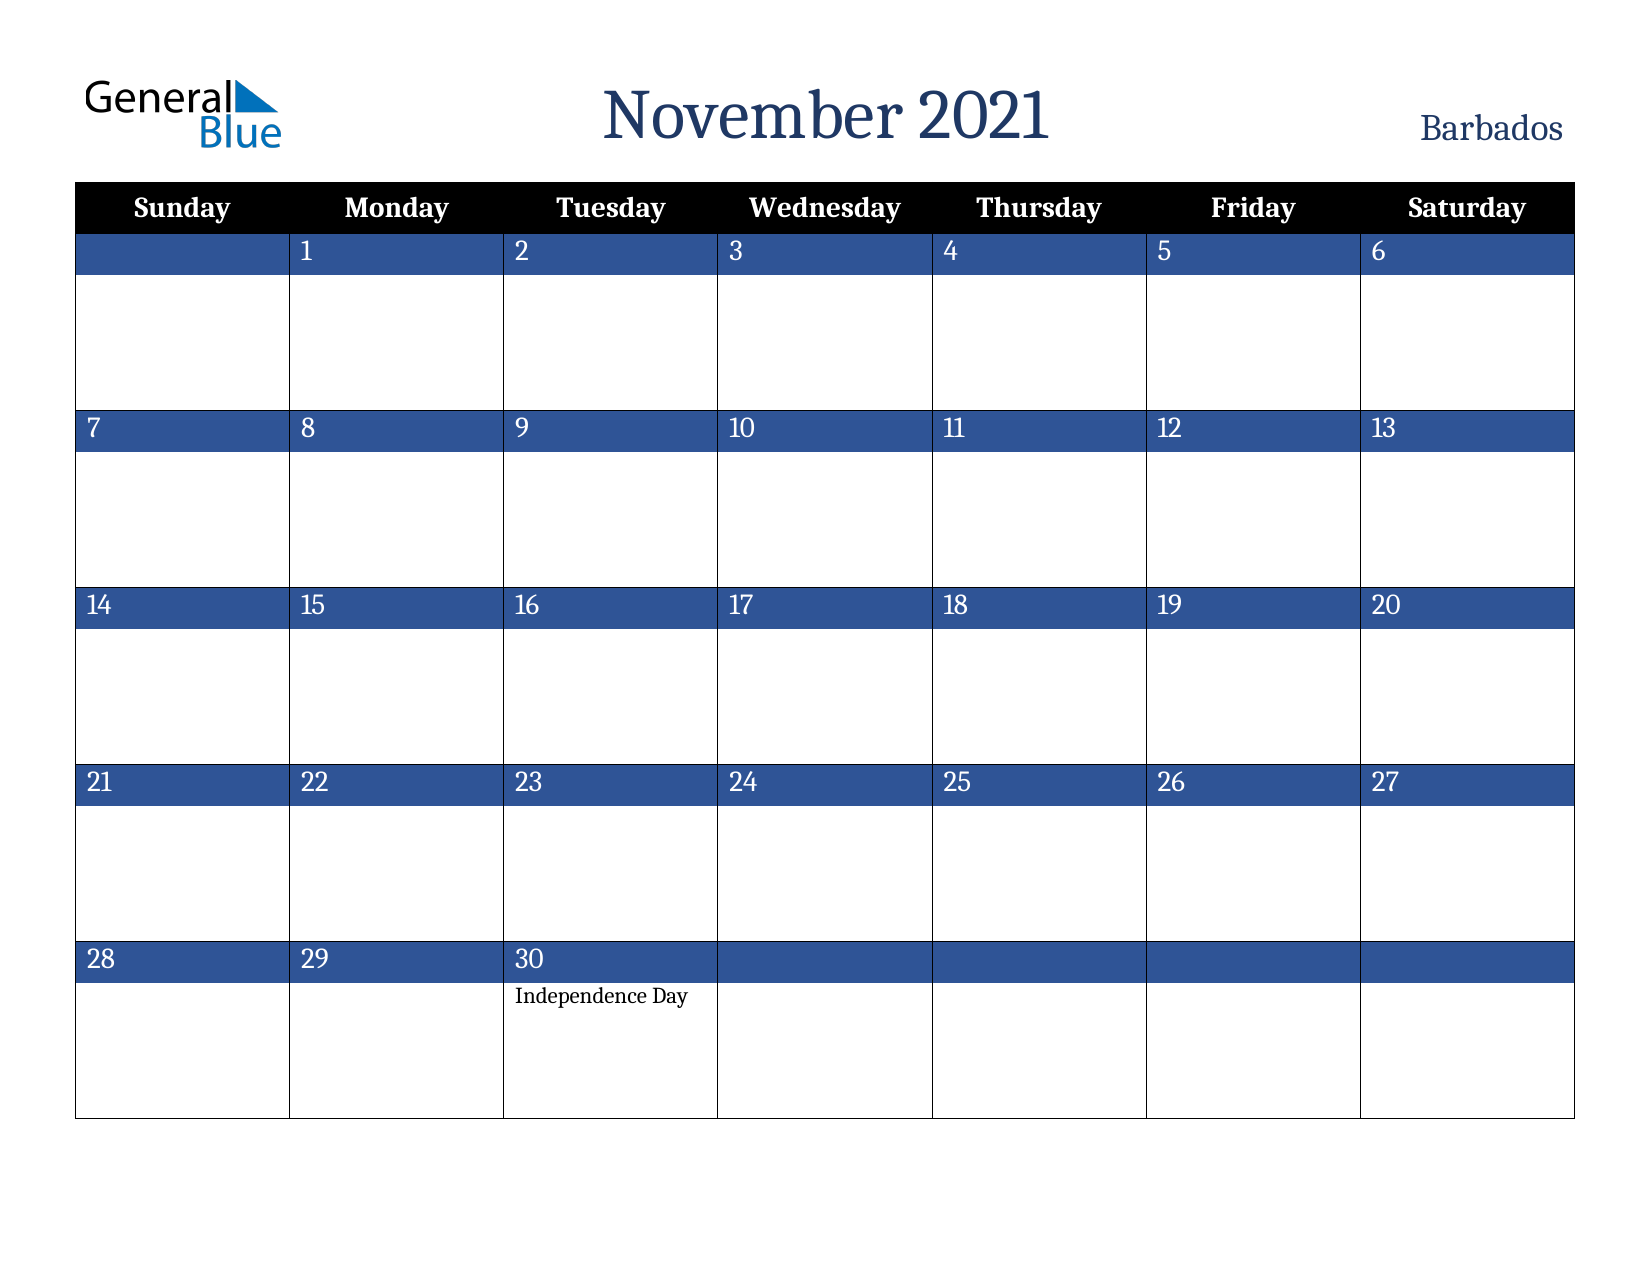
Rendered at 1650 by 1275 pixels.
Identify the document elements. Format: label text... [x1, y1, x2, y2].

table_cell Wednesday [718, 183, 932, 233]
table_cell 6 [1361, 234, 1574, 275]
table_cell 28 [76, 942, 289, 983]
table_header November 2021 [504, 75, 1146, 182]
table_cell 1 [290, 234, 503, 275]
table_cell [1147, 629, 1360, 764]
table_cell 11 [933, 411, 1146, 452]
table_cell 10 [718, 411, 932, 452]
table_cell [76, 806, 289, 941]
table_cell 4 [933, 234, 1146, 275]
table_cell [290, 275, 503, 410]
table_cell 15 [290, 588, 503, 629]
table_header [76, 75, 503, 182]
table_cell 8 [290, 411, 503, 452]
table_cell 26 [1147, 765, 1360, 806]
table_cell [1361, 806, 1574, 941]
table_cell 3 [718, 234, 932, 275]
table_cell [1361, 275, 1574, 410]
table_cell [1361, 452, 1574, 587]
table_cell [76, 234, 289, 275]
table_cell 20 [1361, 588, 1574, 629]
table_cell [718, 629, 932, 764]
table_cell Sunday [76, 183, 289, 233]
table_cell 2 [504, 234, 717, 275]
table_cell 18 [933, 588, 1146, 629]
table_cell [718, 452, 932, 587]
table_cell [933, 629, 1146, 764]
table_cell 30 [504, 942, 717, 983]
table_cell 23 [504, 765, 717, 806]
table_cell Independence Day [504, 983, 717, 1118]
table_cell [718, 806, 932, 941]
table_cell 19 [1147, 588, 1360, 629]
table_cell [1361, 983, 1574, 1118]
table_cell [933, 942, 1146, 983]
table_cell 13 [1361, 411, 1574, 452]
table_cell [1147, 806, 1360, 941]
table_cell [718, 983, 932, 1118]
table_cell 9 [504, 411, 717, 452]
table_cell Saturday [1361, 183, 1574, 233]
table_cell [933, 806, 1146, 941]
table_cell 12 [1147, 411, 1360, 452]
table_cell [933, 452, 1146, 587]
table_cell [76, 452, 289, 587]
table_cell Friday [1147, 183, 1360, 233]
table_cell [290, 983, 503, 1118]
table_cell Tuesday [504, 183, 717, 233]
table_cell 14 [76, 588, 289, 629]
table_cell [76, 983, 289, 1118]
table_cell [1147, 275, 1360, 410]
table_cell 27 [1361, 765, 1574, 806]
table_cell [1361, 942, 1574, 983]
table_cell [504, 452, 717, 587]
table_cell 7 [76, 411, 289, 452]
table_cell 22 [290, 765, 503, 806]
table_cell [933, 275, 1146, 410]
table_cell [290, 806, 503, 941]
table_cell [718, 275, 932, 410]
table_cell [1361, 629, 1574, 764]
table_cell [76, 629, 289, 764]
table_cell [76, 275, 289, 410]
table_cell [290, 452, 503, 587]
table_cell [504, 629, 717, 764]
table_cell [933, 983, 1146, 1118]
table_cell Thursday [933, 183, 1146, 233]
table_cell Monday [290, 183, 503, 233]
table_cell [1147, 942, 1360, 983]
table_cell [1147, 983, 1360, 1118]
table_header Barbados [1146, 75, 1574, 182]
table_cell 17 [718, 588, 932, 629]
table_cell [504, 806, 717, 941]
table_cell 16 [504, 588, 717, 629]
table_cell 25 [933, 765, 1146, 806]
table_cell 5 [1147, 234, 1360, 275]
table_cell [718, 942, 932, 983]
table_cell 24 [718, 765, 932, 806]
table_cell [504, 275, 717, 410]
table_cell 29 [290, 942, 503, 983]
picture [86, 80, 281, 148]
table_cell [290, 629, 503, 764]
table_cell 21 [76, 765, 289, 806]
table_cell [1147, 452, 1360, 587]
